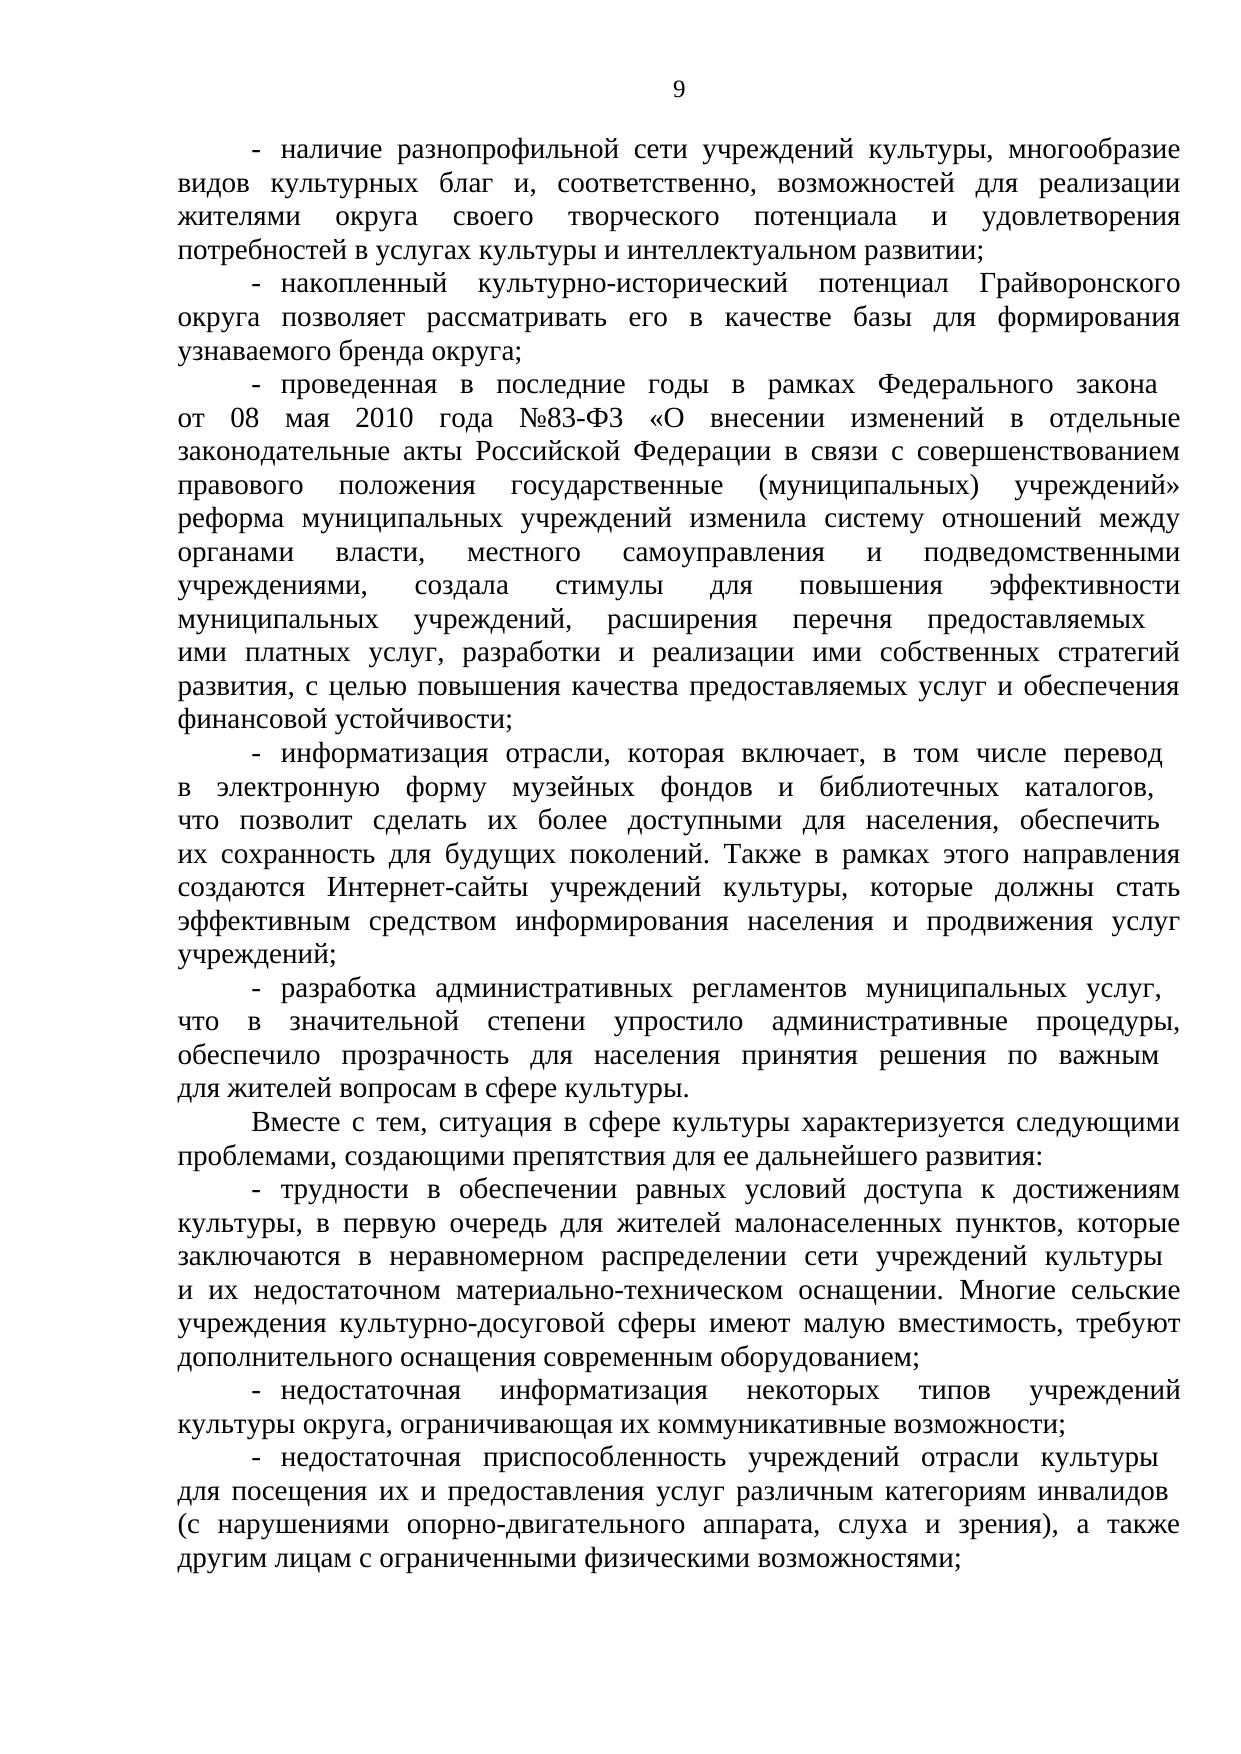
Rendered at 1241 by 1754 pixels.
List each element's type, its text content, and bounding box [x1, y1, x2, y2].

text - недостаточная информатизация некоторых типов учреждений культуры округа, ограничивающая их коммуникативные возможности; [177, 1372, 1181, 1439]
text Вместе с тем, ситуация в сфере культуры характеризуется следующими проблемами, создающими препятствия для ее дальнейшего развития: [177, 1104, 1181, 1171]
text - недостаточная приспособленность учреждений отрасли культуры для посещения их и предоставления услуг различным категориям инвалидов (с нарушениями опорно-двигательного аппарата, слуха и зрения), а также другим лицам с ограниченными физическими возможностями; [177, 1439, 1181, 1574]
text - проведенная в последние годы в рамках Федерального закона от 08 мая 2010 года №83-Ф3 «О внесении изменений в отдельные законодательные акты Российской Федерации в связи с совершенствованием правового положения государственные (муниципальных) учреждений» реформа муниципальных учреждений изменила систему отношений между органами власти, местного самоуправления и подведомственными учреждениями, создала стимулы для повышения эффективности муниципальных учреждений, расширения перечня предоставляемых ими платных услуг, разработки и реализации ими собственных стратегий развития, с целью повышения качества предоставляемых услуг и обеспечения финансовой устойчивости; [177, 366, 1181, 735]
text - накопленный культурно-исторический потенциал Грайворонского округа позволяет рассматривать его в качестве базы для формирования узнаваемого бренда округа; [177, 266, 1181, 366]
text - трудности в обеспечении равных условий доступа к достижениям культуры, в первую очередь для жителей малонаселенных пунктов, которые заключаются в неравномерном распределении сети учреждений культуры и их недостаточном материально-техническом оснащении. Многие сельские учреждения культурно-досуговой сферы имеют малую вместимость, требуют дополнительного оснащения современным оборудованием; [177, 1171, 1181, 1372]
text - информатизация отрасли, которая включает, в том числе перевод в электронную форму музейных фондов и библиотечных каталогов, что позволит сделать их более доступными для населения, обеспечить их сохранность для будущих поколений. Также в рамках этого направления создаются Интернет-сайты учреждений культуры, которые должны стать эффективным средством информирования населения и продвижения услуг учреждений; [177, 735, 1181, 970]
text - разработка административных регламентов муниципальных услуг, что в значительной степени упростило административные процедуры, обеспечило прозрачность для населения принятия решения по важным для жителей вопросам в сфере культуры. [177, 970, 1181, 1104]
text - наличие разнопрофильной сети учреждений культуры, многообразие видов культурных благ и, соответственно, возможностей для реализации жителями округа своего творческого потенциала и удовлетворения потребностей в услугах культуры и интеллектуальном развитии; [177, 131, 1181, 266]
